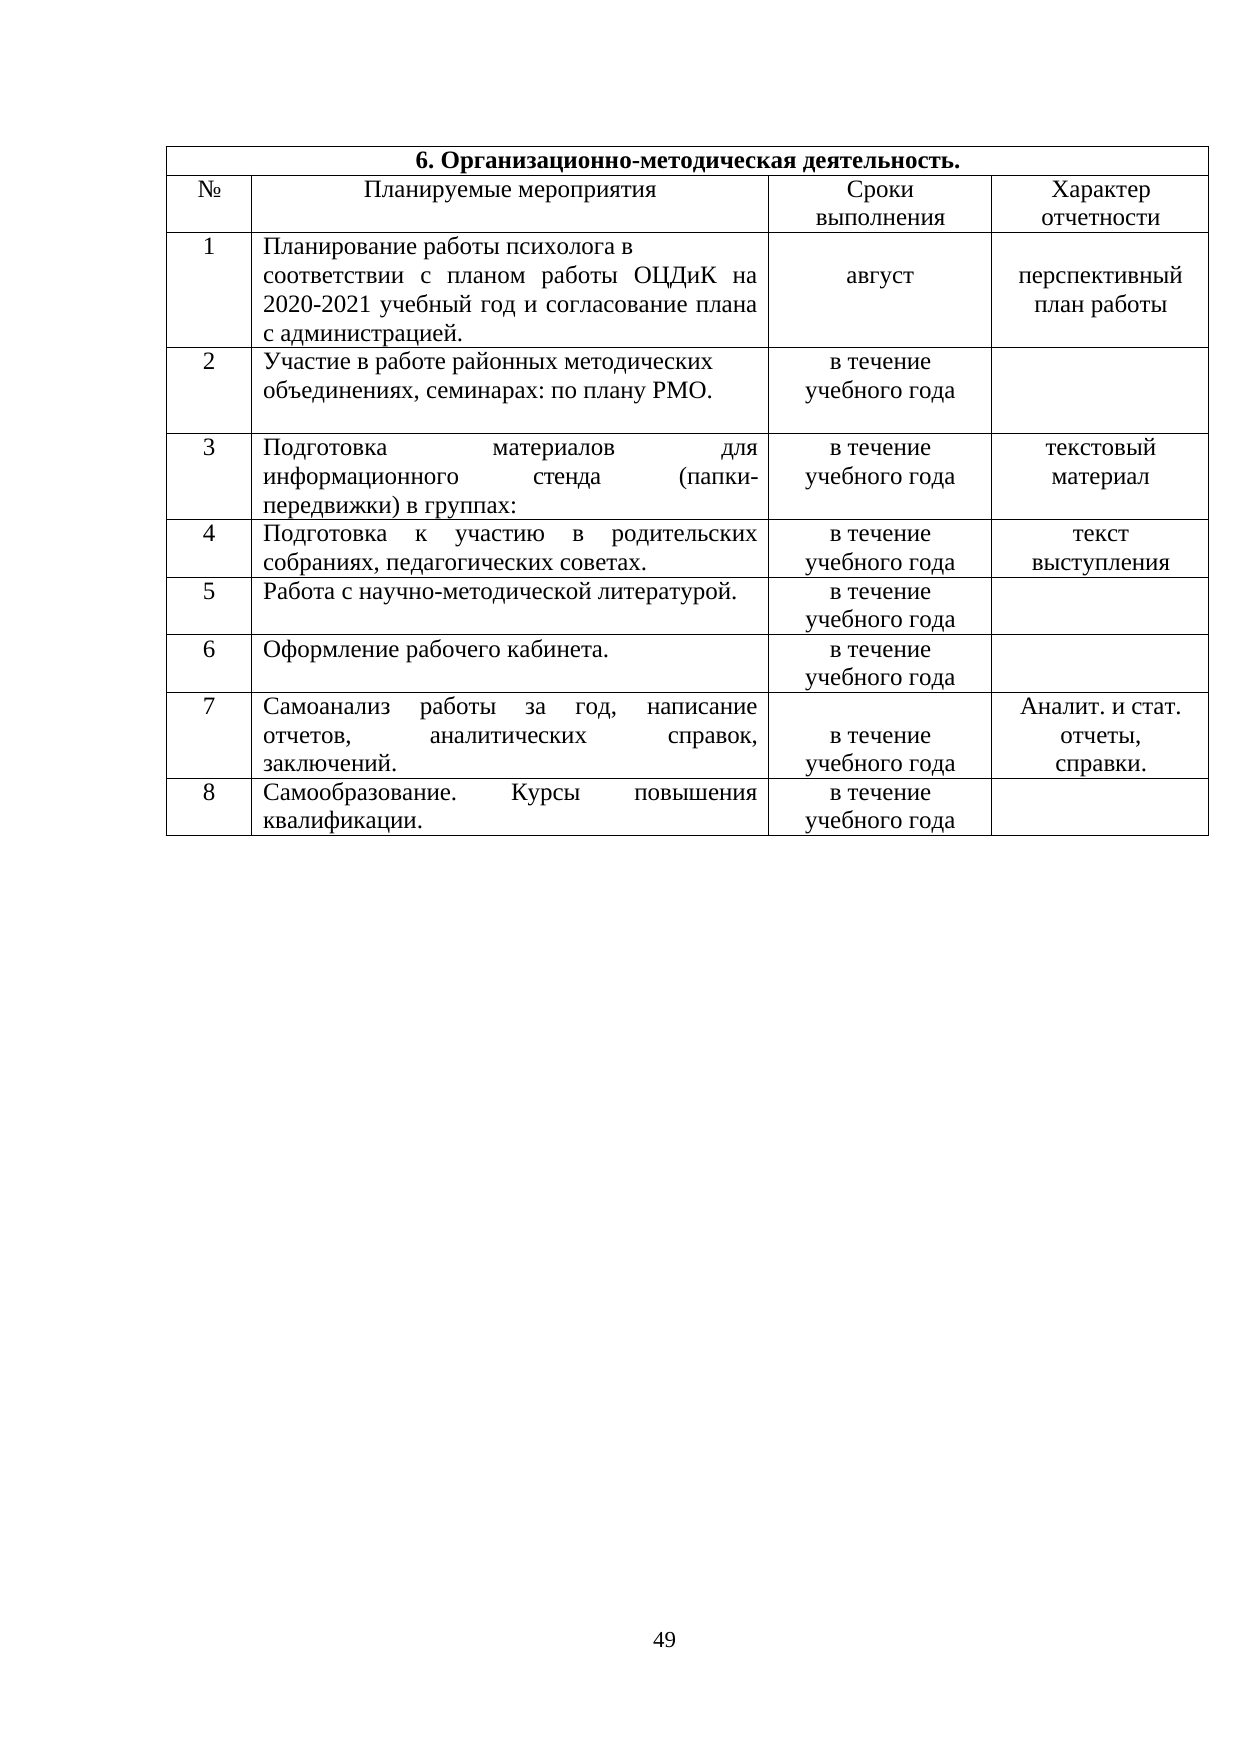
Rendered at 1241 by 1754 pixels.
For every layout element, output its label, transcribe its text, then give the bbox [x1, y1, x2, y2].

table_cell 4 [167, 520, 251, 577]
table_cell [992, 348, 1208, 433]
table_cell в течение учебного года [769, 693, 991, 778]
table_cell повышения [625, 779, 768, 835]
table_cell в течение учебного года [769, 578, 991, 634]
table_cell в течение учебного года [769, 434, 991, 519]
table_cell в течение учебного года [769, 520, 991, 577]
table_cell Подготовка материалов информационного стенда передвижки) в группах: [252, 434, 625, 519]
table_cell написание справок, [625, 693, 768, 778]
table_cell перспективный план работы [992, 233, 1208, 347]
table_cell Оформление рабочего кабинета. [252, 635, 768, 692]
table_cell Планируемые мероприятия [252, 176, 768, 232]
table_cell Самоанализ работы за год, отчетов, аналитических заключений. [252, 693, 625, 778]
table_cell 7 [167, 693, 251, 778]
table_cell 6 [167, 635, 251, 692]
table_cell Характер отчетности [992, 176, 1208, 232]
table_cell Подготовка к участию в родительских собраниях, педагогических советах. [252, 520, 768, 577]
table_cell в течение учебного года [769, 779, 991, 835]
table_cell 8 [167, 779, 251, 835]
table_cell [992, 578, 1208, 634]
table_cell текст выступления [992, 520, 1208, 577]
table_cell для (папки- [625, 434, 768, 519]
table_cell Самообразование. Курсы квалификации. [252, 779, 625, 835]
table_cell 2 [167, 348, 251, 433]
table_cell в течение учебного года [769, 348, 991, 433]
table_cell текстовый материал [992, 434, 1208, 519]
table_cell [992, 779, 1208, 835]
table_cell Аналит. и стат. отчеты, справки. [992, 693, 1208, 778]
table_cell 5 [167, 578, 251, 634]
table_cell август [769, 233, 991, 347]
table_cell 3 [167, 434, 251, 519]
table_cell Сроки выполнения [769, 176, 991, 232]
table_cell № [167, 176, 251, 232]
table_cell Работа с научно-методической литературой. [252, 578, 768, 634]
table_cell Участие в работе районных методических объединениях, семинарах: по плану РМО. [252, 348, 768, 433]
table_cell 1 [167, 233, 251, 347]
table_header 6. Организационно-методическая деятельность. [167, 147, 1208, 175]
table_cell в течение учебного года [769, 635, 991, 692]
table_cell [992, 635, 1208, 692]
table_cell Планирование работы психолога в соответствии с планом работы ОЦДиК на 2020-2021 учебный год и согласование плана с администрацией. [252, 233, 768, 347]
